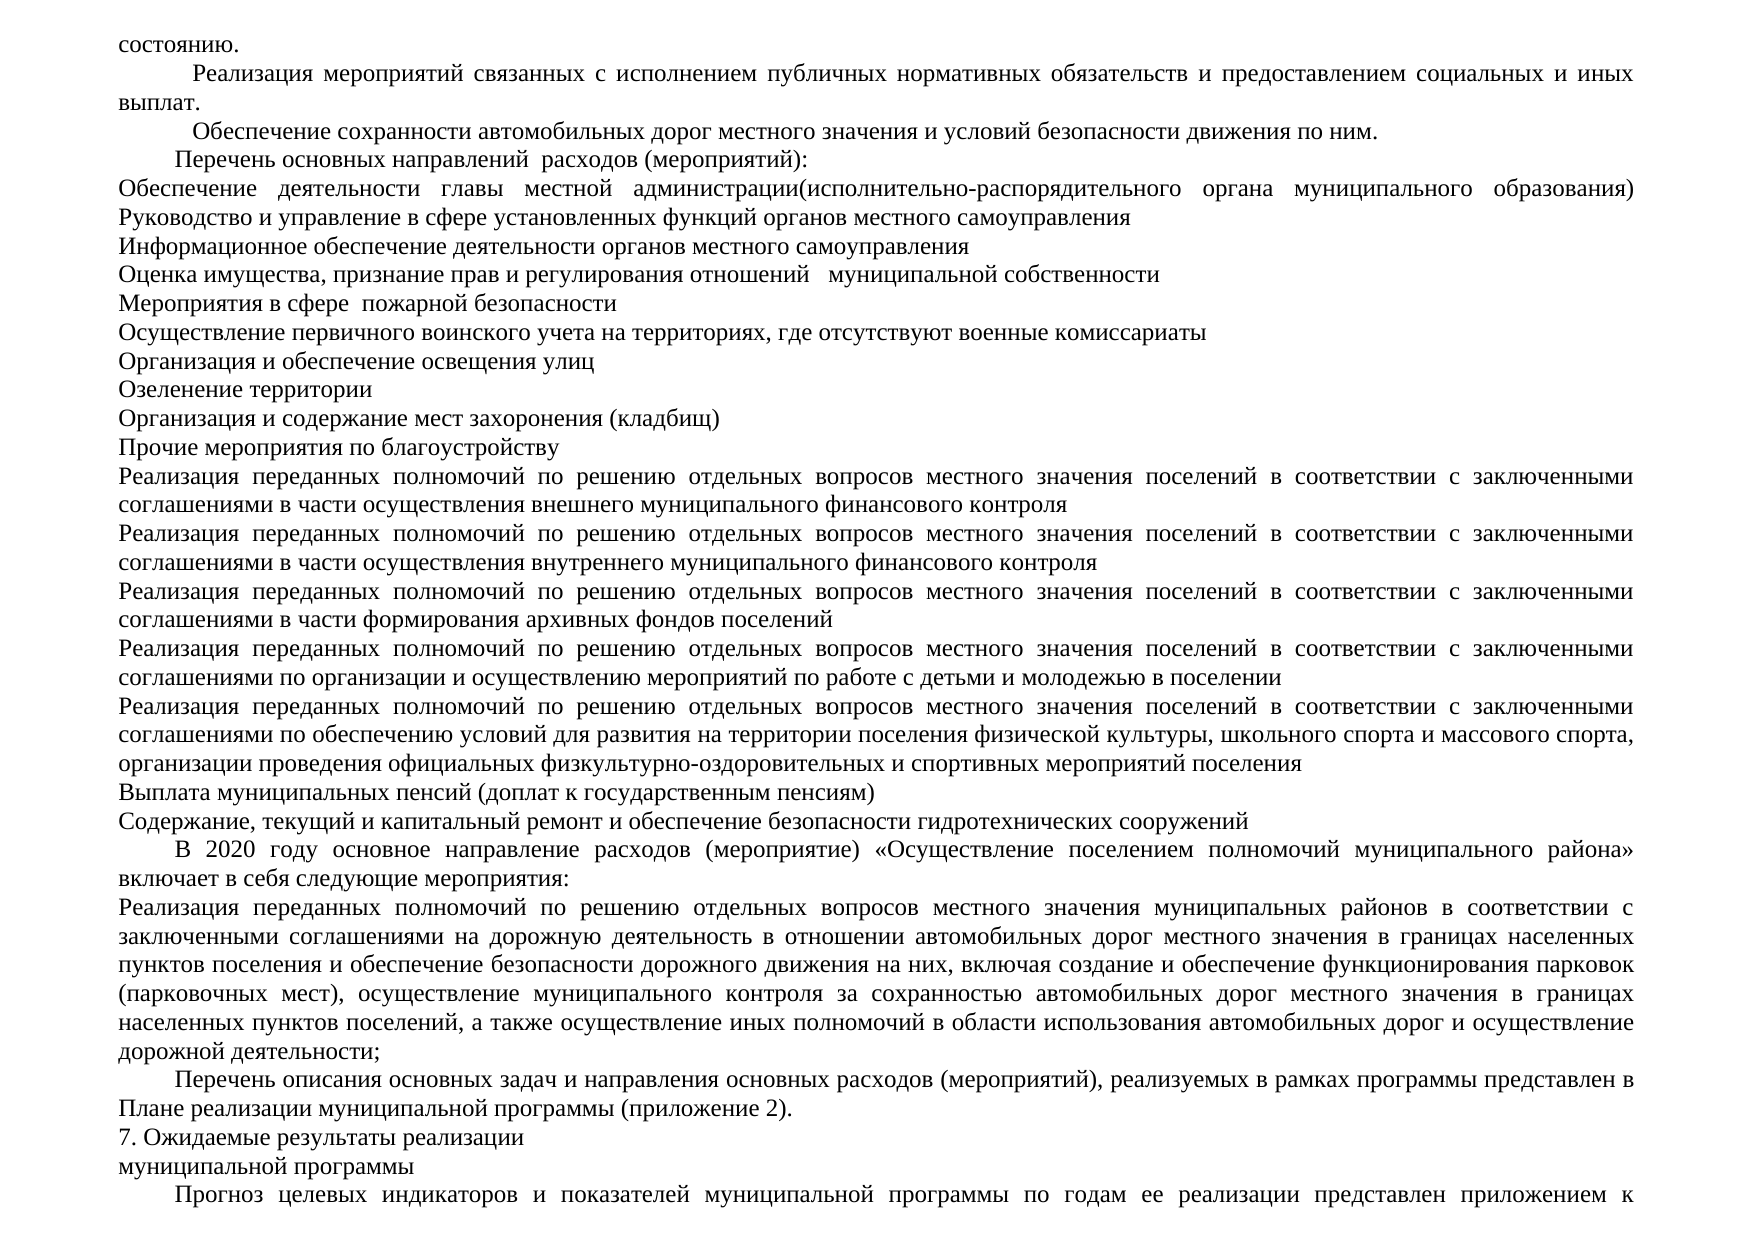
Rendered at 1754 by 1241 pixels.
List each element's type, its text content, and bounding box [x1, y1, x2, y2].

text Реализация переданных полномочий по решению отдельных вопросов местного значения поселений в соответствии с заключенными соглашениями в части осуществления внешнего муниципального финансового контроля [118, 461, 1636, 518]
text В 2020 году основное направление расходов (мероприятие) «Осуществление поселением полномочий муниципального района» включает в себя следующие мероприятия: [118, 834, 1636, 892]
text Реализация переданных полномочий по решению отдельных вопросов местного значения поселений в соответствии с заключенными соглашениями в части формирования архивных фондов поселений [118, 576, 1636, 633]
text Оценка имущества, признание прав и регулирования отношений муниципальной собственности [118, 259, 1636, 288]
text Реализация переданных полномочий по решению отдельных вопросов местного значения поселений в соответствии с заключенными соглашениями по организации и осуществлению мероприятий по работе с детьми и молодежью в поселении [118, 633, 1636, 691]
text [118, 29, 1636, 58]
text 7. Ожидаемые результаты реализации [118, 1122, 1636, 1151]
text Перечень описания основных задач и направления основных расходов (мероприятий), реализуемых в рамках программы представлен в Плане реализации муниципальной программы (приложение 2). [118, 1064, 1636, 1122]
text Мероприятия в сфере пожарной безопасности [118, 288, 1636, 317]
text Содержание, текущий и капитальный ремонт и обеспечение безопасности гидротехнических сооружений [118, 806, 1636, 834]
text Обеспечение сохранности автомобильных дорог местного значения и условий безопасности движения по ним. [118, 116, 1636, 144]
text Организация и обеспечение освещения улиц [118, 346, 1636, 374]
text Перечень основных направлений расходов (мероприятий): [118, 144, 1636, 173]
text Прочие мероприятия по благоустройству [118, 432, 1636, 461]
text Реализация мероприятий связанных с исполнением публичных нормативных обязательств и предоставлением социальных и иных выплат. [118, 58, 1636, 116]
text Реализация переданных полномочий по решению отдельных вопросов местного значения поселений в соответствии с заключенными соглашениями по обеспечению условий для развития на территории поселения физической культуры, школьного спорта и массового спорта, организации проведения официальных физкультурно-оздоровительных и спортивных мероприятий поселения [118, 691, 1636, 777]
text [118, 1179, 1636, 1208]
text Озеленение территории [118, 374, 1636, 403]
text Реализация переданных полномочий по решению отдельных вопросов местного значения поселений в соответствии с заключенными соглашениями в части осуществления внутреннего муниципального финансового контроля [118, 518, 1636, 576]
text Реализация переданных полномочий по решению отдельных вопросов местного значения муниципальных районов в соответствии с заключенными соглашениями на дорожную деятельность в отношении автомобильных дорог местного значения в границах населенных пунктов поселения и обеспечение безопасности дорожного движения на них, включая создание и обеспечение функционирования парковок (парковочных мест), осуществление муниципального контроля за сохранностью автомобильных дорог местного значения в границах населенных пунктов поселений, а также осуществление иных полномочий в области использования автомобильных дорог и осуществление дорожной деятельности; [118, 892, 1636, 1064]
text муниципальной программы [118, 1151, 1636, 1179]
text Обеспечение деятельности главы местной администрации(исполнительно-распорядительного органа муниципального образования) Руководство и управление в сфере установленных функций органов местного самоуправления [118, 173, 1636, 231]
text Осуществление первичного воинского учета на территориях, где отсутствуют военные комиссариаты [118, 317, 1636, 346]
text Выплата муниципальных пенсий (доплат к государственным пенсиям) [118, 777, 1636, 806]
text Организация и содержание мест захоронения (кладбищ) [118, 403, 1636, 432]
text Информационное обеспечение деятельности органов местного самоуправления [118, 231, 1636, 259]
